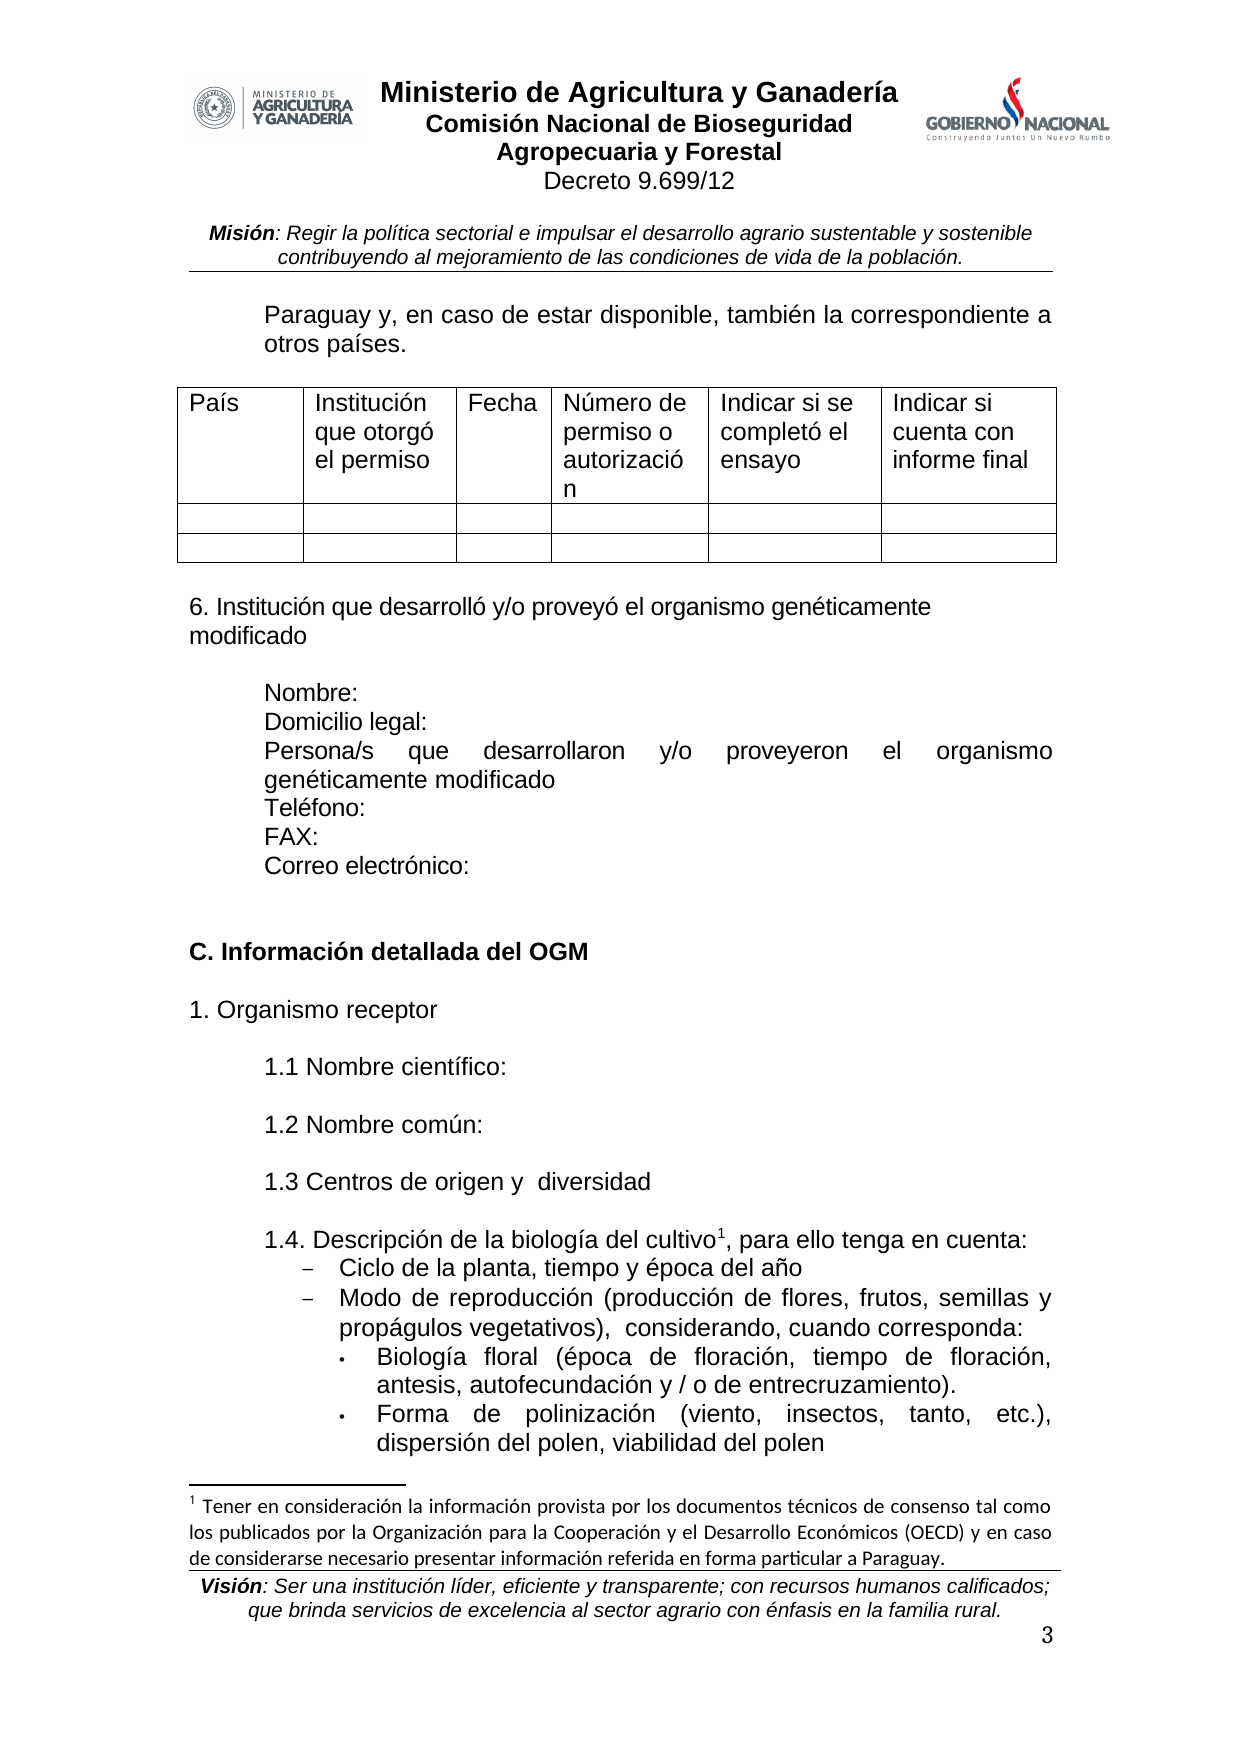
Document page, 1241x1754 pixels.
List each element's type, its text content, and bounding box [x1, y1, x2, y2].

list FAX: [264, 822, 1053, 851]
text 1.3 Centros de origen y diversidad [264, 1167, 1053, 1196]
list Biología floral (época de floración, tiempo de floración, antesis, autofecundación y / o de entrecruzamiento). [339, 1341, 1053, 1399]
table_cell [304, 534, 456, 562]
list C. Información detallada del OGM [189, 937, 1053, 966]
text 1.1 Nombre científico: [264, 1052, 1053, 1081]
table_cell [304, 504, 456, 532]
table_header Número de permiso o autorización [552, 388, 708, 503]
list Nombre: [264, 678, 1053, 707]
list Forma de polinización (viento, insectos, tanto, etc.), dispersión del polen, viabilidad del polen [339, 1399, 1053, 1456]
table_cell [882, 504, 1056, 532]
text 1. Organismo receptor [189, 994, 1053, 1023]
list Ciclo de la planta, tiempo y época del año [301, 1253, 1053, 1283]
table_cell [457, 534, 551, 562]
list Persona/s que desarrollaron y/o proveyeron el organismo genéticamente modificado [264, 736, 1053, 793]
table_cell [457, 504, 551, 532]
picture [923, 75, 1111, 144]
table_cell [552, 534, 708, 562]
table_cell [709, 504, 881, 532]
list Teléfono: [264, 793, 1053, 822]
table_header País [178, 388, 303, 503]
table_cell [552, 504, 708, 532]
text 1.2 Nombre común: [264, 1109, 1053, 1138]
list Domicilio legal: [264, 707, 1053, 736]
table_cell [178, 504, 303, 532]
table_cell [882, 534, 1056, 562]
text 1.4. Descripción de la biología del cultivo, para ello tenga en cuenta: [264, 1224, 1053, 1253]
table_header Institución que otorgó el permiso [304, 388, 456, 503]
table_cell [178, 534, 303, 562]
table_header Indicar si se completó el ensayo [709, 388, 881, 503]
table_cell [709, 534, 881, 562]
list Correo electrónico: [264, 851, 1053, 879]
table_header Indicar si cuenta con informe final [882, 388, 1056, 503]
picture [188, 75, 364, 139]
text 6. Institución que desarrolló y/o proveyó el organismo genéticamente modificado [189, 592, 1053, 649]
list Modo de reproducción (producción de flores, frutos, semillas y propágulos vegetativos), considerando, cuando corresponda: [301, 1283, 1053, 1341]
table_header Fecha [457, 388, 551, 503]
